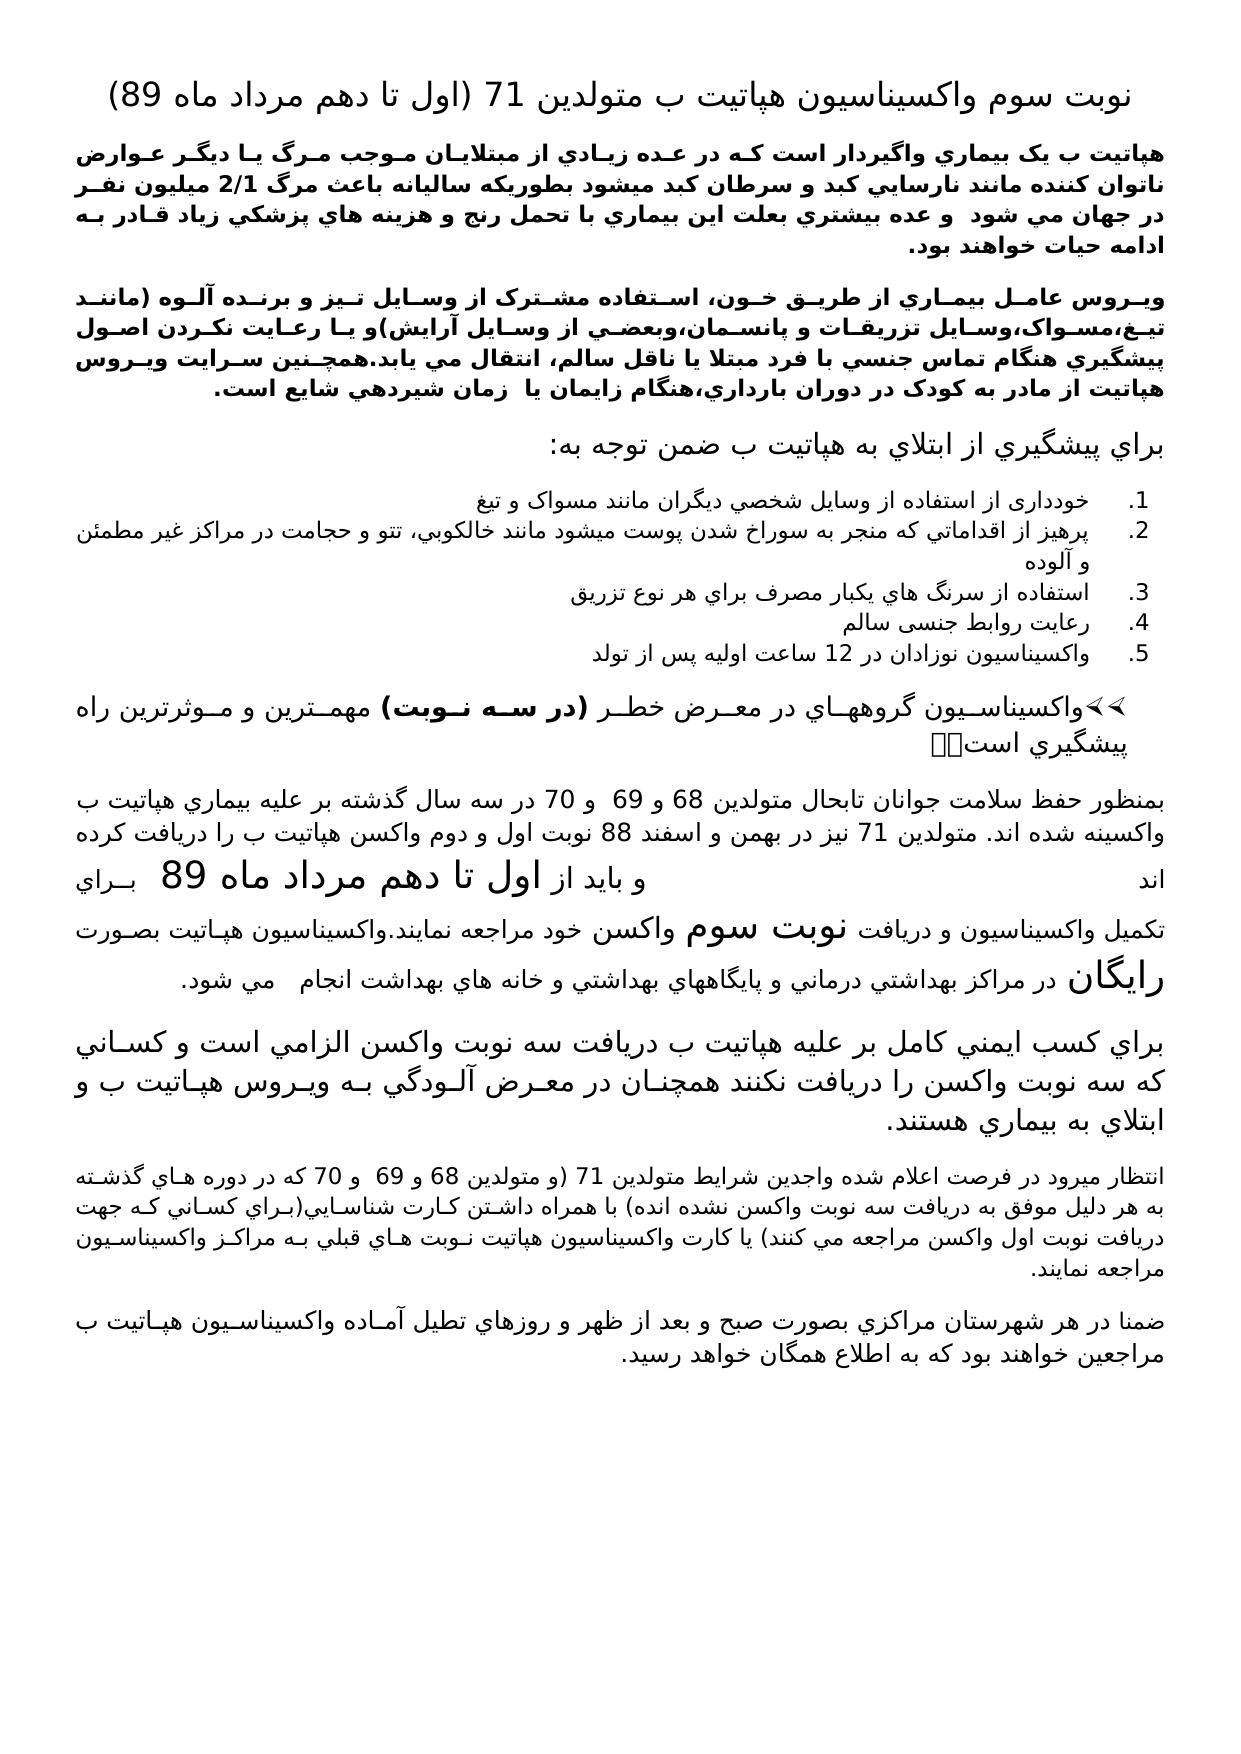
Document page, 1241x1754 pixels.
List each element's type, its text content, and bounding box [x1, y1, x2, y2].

list پرهيز از اقداماتي که منجر به سوراخ شدن پوست ميشود مانند خالکوبي، تتو و حجامت در مراکز غير مطمئن و آلوده [75, 517, 1128, 575]
text بمنظور حفظ سلامت جوانان تابحال متولدين 68 و 69 و 70 در سه سال گذشته بر عليه بيماري هپاتيت ب واکسينه شده اند. متولدين 71 نيز در بهمن و اسفند 88 نوبت اول و دوم واکسن هپاتيت ب را دريافت کرده اند و بايد از اول تا دهم مرداد ماه 89 براي تکميل واکسيناسيون و دريافت نوبت سوم واکسن خود مراجعه نمايند.واکسيناسيون هپاتيت بصورت رايگان در مراکز بهداشتي درماني و پايگاههاي بهداشتي و خانه هاي بهداشت انجام مي شود. [75, 785, 1165, 998]
text ضمنا در هر شهرستان مراکزي بصورت صبح و بعد از ظهر و روزهاي تطيل آماده واکسيناسيون هپاتيت ب مراجعين خواهند بود که به اطلاع همگان خواهد رسيد. [75, 1306, 1165, 1369]
text واکسيناسيون گروههاي در معرض خطر (در سه نوبت) مهمترين و موثرترين راه پيشگيري است [75, 691, 1128, 759]
list رعايت روابط جنسی سالم [75, 609, 1128, 636]
list استفاده از سرنگ هاي يکبار مصرف براي هر نوع تزريق [75, 579, 1128, 605]
text انتظار ميرود در فرصت اعلام شده واجدين شرايط متولدين 71 (و متولدين 68 و 69 و 70 که در دوره هاي گذشته به هر دليل موفق به دريافت سه نوبت واکسن نشده انده) با همراه داشتن کارت شناسايي(براي کساني که جهت دريافت نوبت اول واکسن مراجعه مي کنند) يا کارت واکسيناسيون هپاتيت نوبت هاي قبلي به مراکز واکسيناسيون مراجعه نمايند. [75, 1163, 1165, 1281]
text نوبت سوم واکسيناسيون هپاتيت ب متولدين 71 (اول تا دهم مرداد ماه 89) [75, 75, 1165, 114]
text ويروس عامل بيماري از طريق خون، استفاده مشترک از وسايل تيز و برنده آلوه (مانند تيغ،مسواک،وسايل تزريقات و پانسمان،وبعضي از وسايل آرايش)و يا رعايت نکردن اصول پيشگيري هنگام تماس جنسي با فرد مبتلا يا ناقل سالم، انتقال مي يابد.همچنين سرايت ويروس هپاتيت از مادر به کودک در دوران بارداري،هنگام زايمان يا زمان شيردهي شايع است. [75, 284, 1165, 402]
text هپاتيت ب يک بيماري واگيردار است که در عده زيادي از مبتلايان موجب مرگ يا ديگر عوارض ناتوان کننده مانند نارسايي کبد و سرطان کبد ميشود بطوريکه ساليانه باعث مرگ 2/1 ميليون نفر در جهان مي شود و عده بيشتري بعلت اين بيماري با تحمل رنج و هزينه هاي پزشکي زياد قادر به ادامه حيات خواهند بود. [75, 140, 1165, 259]
list خودداری از استفاده از وسايل شخصي ديگران مانند مسواک و تيغ [75, 487, 1128, 513]
list واکسيناسيون نوزادان در 12 ساعت اوليه پس از تولد [75, 640, 1128, 667]
text براي پيشگيري از ابتلاي به هپاتيت ب ضمن توجه به: [75, 427, 1165, 461]
text براي کسب ايمني کامل بر عليه هپاتيت ب دريافت سه نوبت واکسن الزامي است و کساني که سه نوبت واکسن را دريافت نکنند همچنان در معرض آلودگي به ويروس هپاتيت ب و ابتلاي به بيماري هستند. [75, 1025, 1165, 1137]
